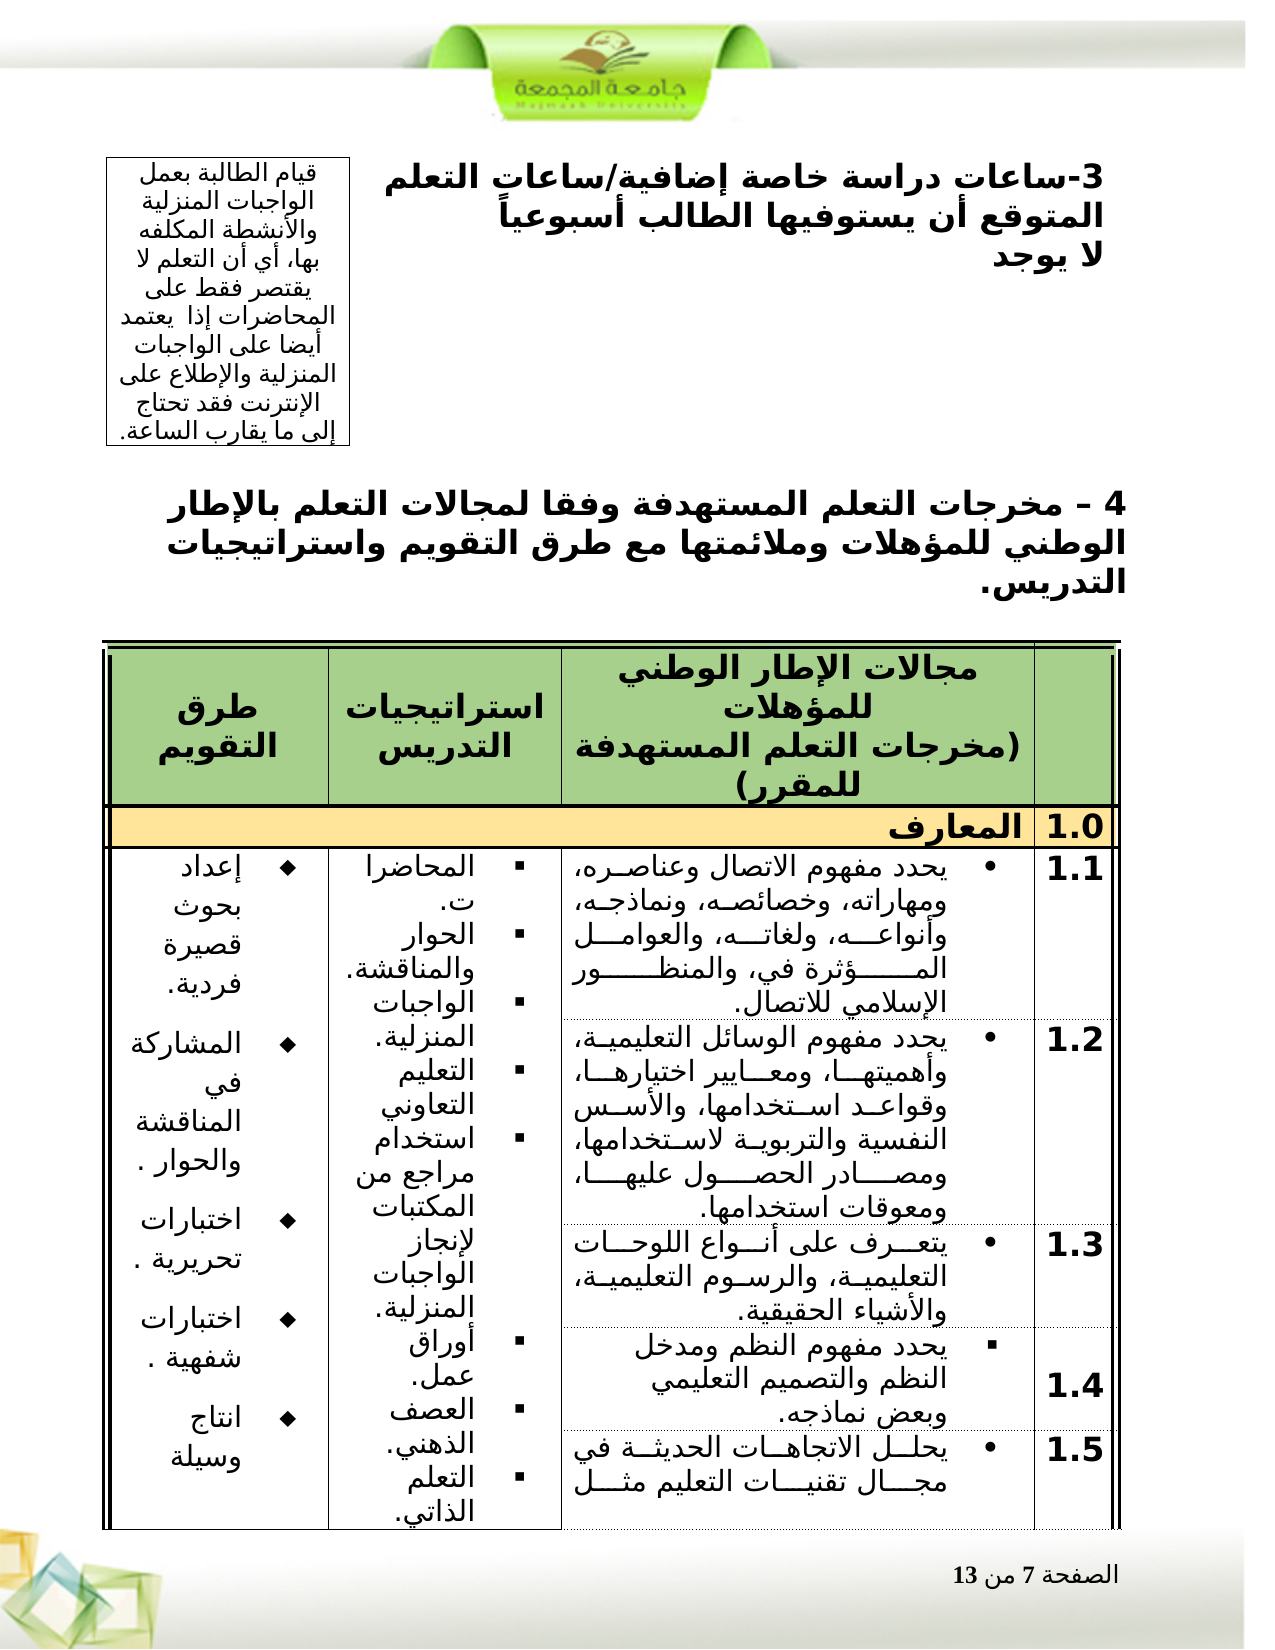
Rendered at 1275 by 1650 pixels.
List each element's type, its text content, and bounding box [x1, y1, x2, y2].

table_cell 1.2 [1035, 1019, 1111, 1224]
table_header طرق التقويم [107, 643, 328, 804]
table_cell 1.3 [1035, 1224, 1111, 1327]
text 4 – مخرجات التعلم المستهدفة وفقا لمجالات التعلم بالإطار الوطني للمؤهلات وملائمتها مع طرق التقويم واستراتيجيات التدريس. [118, 484, 1127, 601]
table_cell المعارف [112, 808, 1034, 846]
table_cell يتعرف على أنواع اللوحات التعليمية، والرسوم التعليمية، والأشياء الحقيقية. [562, 1224, 1034, 1327]
table_cell المحاضرات. الحوار والمناقشة. الواجبات المنزلية. التعليم التعاوني استخدام مراجع من المكتبات لإنجاز الواجبات المنزلية. أوراق عمل. العصف الذهني. التعلم الذاتي. العروض التقديمية باستخدام Power Point لعب الأدوار [329, 849, 561, 1528]
table_cell يحدد مفهوم النظم ومدخل النظم والتصميم التعليمي وبعض نماذجه. [562, 1327, 1034, 1430]
table_header استراتيجيات التدريس [329, 649, 561, 804]
table_cell 1.5 [1035, 1430, 1111, 1528]
picture [0, 18, 1246, 1649]
table_header 3-ساعات دراسة خاصة إضافية/ساعات التعلم المتوقع أن يستوفيها الطالب أسبوعياً لا يوجد [350, 157, 1116, 445]
table_cell 1.4 [1035, 1327, 1111, 1430]
table_cell 1.0 [1035, 808, 1111, 846]
table_cell 1.1 [1035, 849, 1111, 1019]
table_cell إعداد بحوث قصيرة فردية. المشاركة في المناقشة والحوار . اختبارات تحريرية . اختبارات شفهية . انتاج وسيلة تعليمية. [112, 849, 328, 1528]
table_cell يحدد مفهوم الوسائل التعليمية، وأهميتها، ومعايير اختيارها، وقواعد استخدامها، والأسس النفسية والتربوية لاستخدامها، ومصادر الحصول عليها، ومعوقات استخدامها. [562, 1019, 1034, 1224]
table_header [1035, 643, 1116, 804]
table_cell يحدد مفهوم الاتصال وعناصره، ومهاراته، وخصائصه، ونماذجه، وأنواعه، ولغاته، والعوامل المؤثرة في، والمنظور الإسلامي للاتصال. [562, 849, 1034, 1019]
table_header قيام الطالبة بعمل الواجبات المنزلية والأنشطة المكلفه بها، أي أن التعلم لا يقتصر فقط على المحاضرات إذا يعتمد أيضا على الواجبات المنزلية والإطلاع على الإنترنت فقد تحتاج إلى ما يقارب الساعة. [107, 158, 349, 445]
table_header مجالات الإطار الوطني للمؤهلات (مخرجات التعلم المستهدفة للمقرر) [562, 649, 1034, 804]
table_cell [562, 1430, 1034, 1528]
